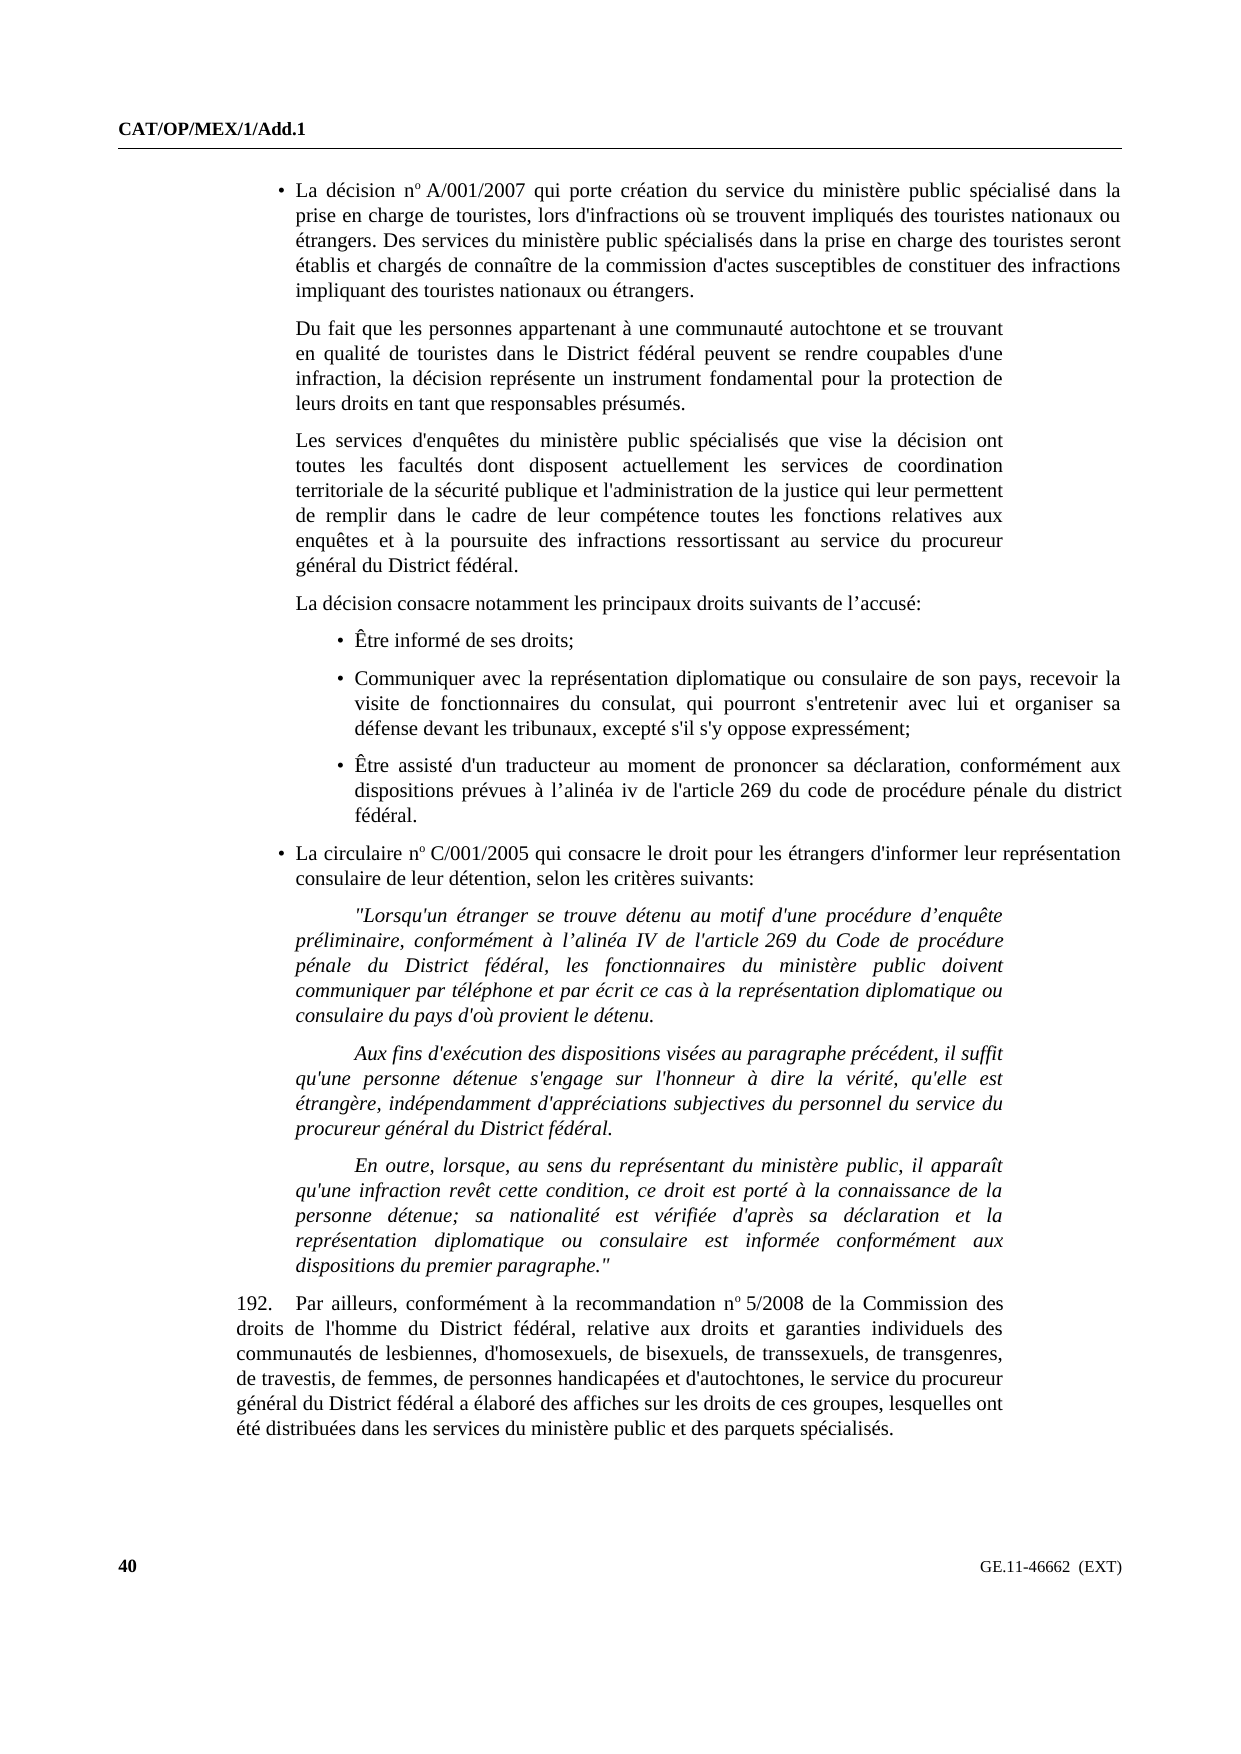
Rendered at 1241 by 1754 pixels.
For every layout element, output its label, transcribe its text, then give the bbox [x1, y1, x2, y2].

text La décision consacre notamment les principaux droits suivants de l’accusé: [295, 590, 1004, 615]
text Les services d'enquêtes du ministère public spécialisés que vise la décision ont toutes les facultés dont disposent actuellement les services de coordination territoriale de la sécurité publique et l'administration de la justice qui leur permettent de remplir dans le cadre de leur compétence toutes les fonctions relatives aux enquêtes et à la poursuite des infractions ressortissant au service du procureur général du District fédéral. [295, 427, 1004, 577]
list En outre, lorsque, au sens du représentant du ministère public, il apparaît qu'une infraction revêt cette condition, ce droit est porté à la connaissance de la personne détenue; sa nationalité est vérifiée d'après sa déclaration et la représentation diplomatique ou consulaire est informée conformément aux dispositions du premier paragraphe." [295, 1152, 1004, 1277]
text La décision no A/001/2007 qui porte création du service du ministère public spécialisé dans la prise en charge de touristes, lors d'infractions où se trouvent impliqués des touristes nationaux ou étrangers. Des services du ministère public spécialisés dans la prise en charge des touristes seront établis et chargés de connaître de la commission d'actes susceptibles de constituer des infractions impliquant des touristes nationaux ou étrangers. [278, 177, 1122, 302]
text Être informé de ses droits; [337, 627, 1122, 652]
text Communiquer avec la représentation diplomatique ou consulaire de son pays, recevoir la visite de fonctionnaires du consulat, qui pourront s'entretenir avec lui et organiser sa défense devant les tribunaux, excepté s'il s'y oppose expressément; [337, 665, 1122, 740]
text La circulaire no C/001/2005 qui consacre le droit pour les étrangers d'informer leur représentation consulaire de leur détention, selon les critères suivants: [278, 840, 1122, 890]
text 192. Par ailleurs, conformément à la recommandation no 5/2008 de la Commission des droits de l'homme du District fédéral, relative aux droits et garanties individuels des communautés de lesbiennes, d'homosexuels, de bisexuels, de transsexuels, de transgenres, de travestis, de femmes, de personnes handicapées et d'autochtones, le service du procureur général du District fédéral a élaboré des affiches sur les droits de ces groupes, lesquelles ont été distribuées dans les services du ministère public et des parquets spécialisés. [236, 1290, 1004, 1440]
text Être assisté d'un traducteur au moment de prononcer sa déclaration, conformément aux dispositions prévues à l’alinéa iv de l'article 269 du code de procédure pénale du district fédéral. [337, 752, 1122, 827]
text Du fait que les personnes appartenant à une communauté autochtone et se trouvant en qualité de touristes dans le District fédéral peuvent se rendre coupables d'une infraction, la décision représente un instrument fondamental pour la protection de leurs droits en tant que responsables présumés. [295, 315, 1004, 415]
list Aux fins d'exécution des dispositions visées au paragraphe précédent, il suffit qu'une personne détenue s'engage sur l'honneur à dire la vérité, qu'elle est étrangère, indépendamment d'appréciations subjectives du personnel du service du procureur général du District fédéral. [295, 1040, 1004, 1140]
list "Lorsqu'un étranger se trouve détenu au motif d'une procédure d’enquête préliminaire, conformément à l’alinéa IV de l'article 269 du Code de procédure pénale du District fédéral, les fonctionnaires du ministère public doivent communiquer par téléphone et par écrit ce cas à la représentation diplomatique ou consulaire du pays d'où provient le détenu. [295, 902, 1004, 1027]
